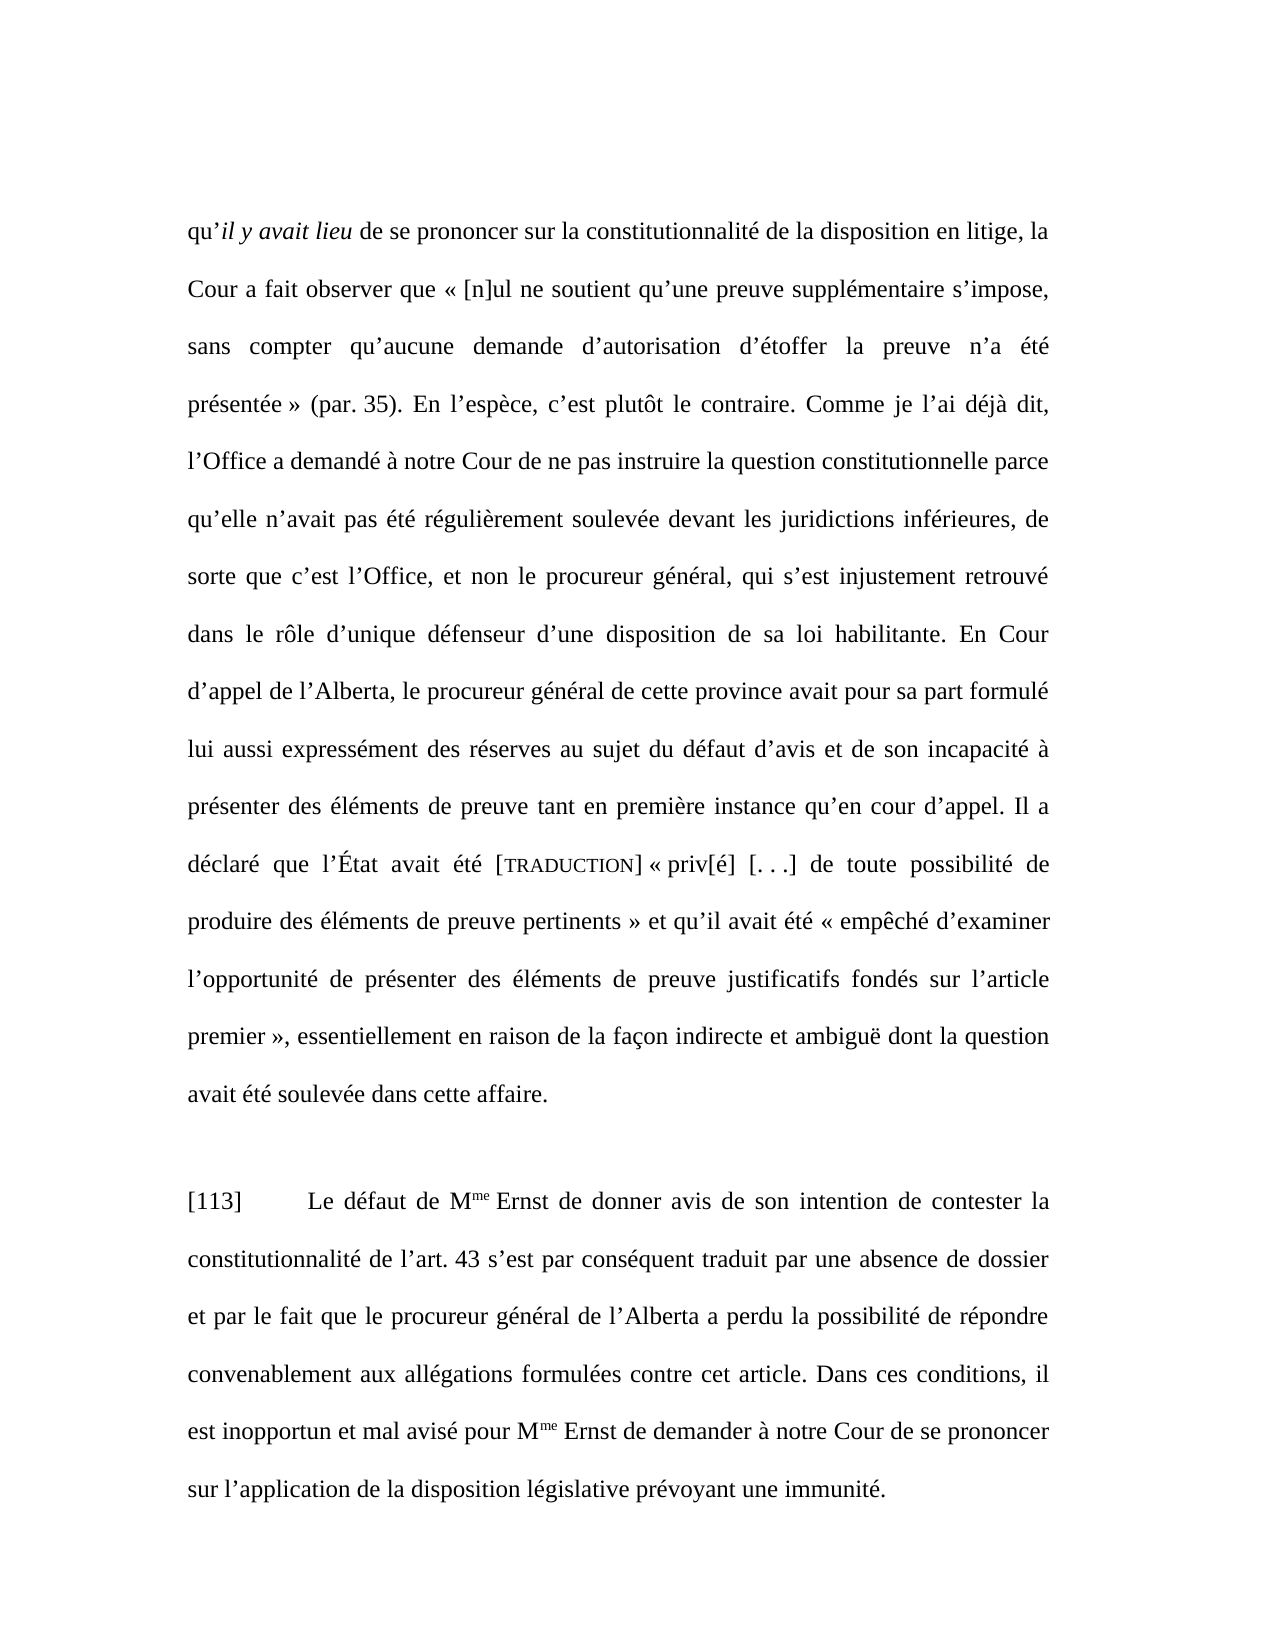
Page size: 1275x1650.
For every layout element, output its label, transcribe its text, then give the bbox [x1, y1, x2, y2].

text Le défaut de Mme Ernst de donner avis de son intention de contester la constitutionnalité de l’art. 43 s’est par conséquent traduit par une absence de dossier et par le fait que le procureur général de l’Alberta a perdu la possibilité de répondre convenablement aux allégations formulées contre cet article. Dans ces conditions, il est inopportun et mal avisé pour Mme Ernst de demander à notre Cour de se prononcer sur l’application de la disposition législative prévoyant une immunité. [187, 1186, 1050, 1503]
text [187, 216, 1050, 1108]
